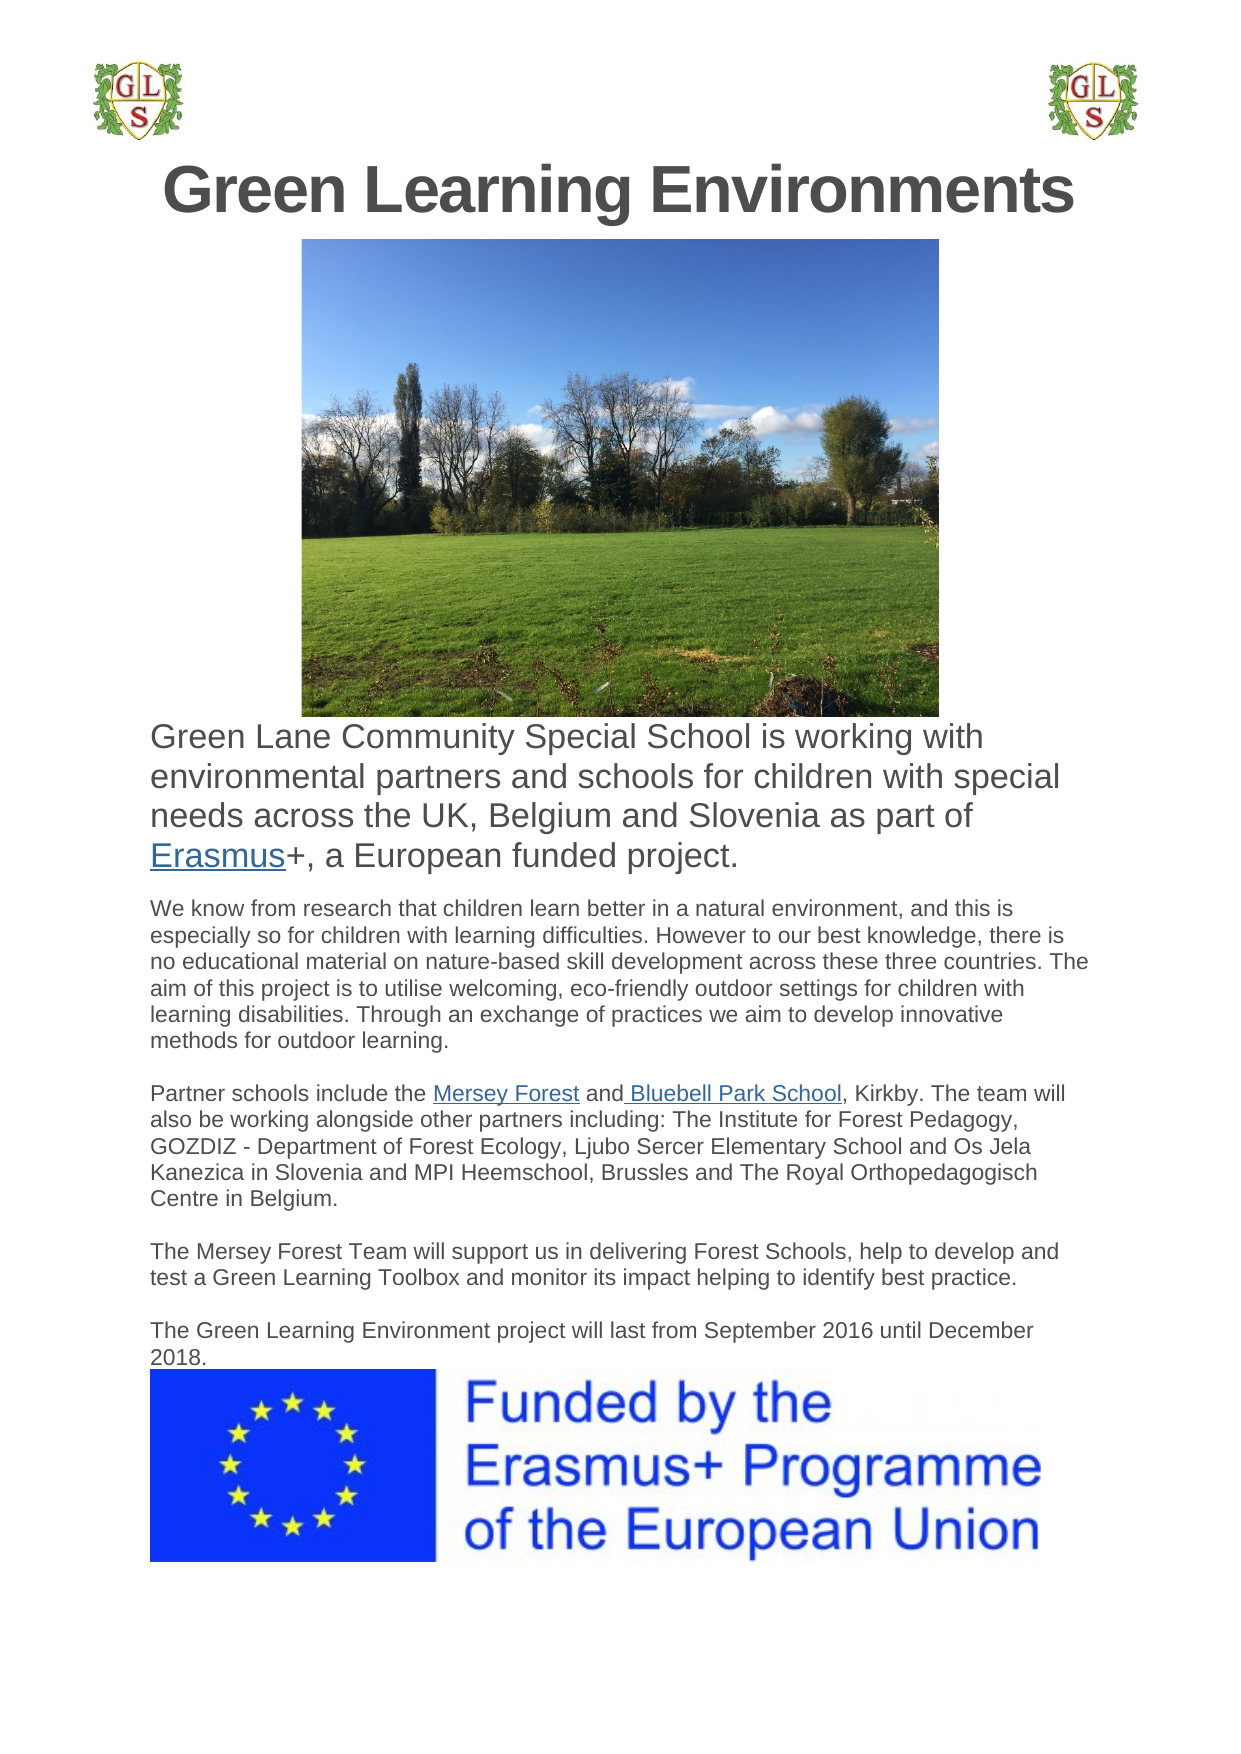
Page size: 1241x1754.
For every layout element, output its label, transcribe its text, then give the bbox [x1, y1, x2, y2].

picture [301, 239, 939, 717]
text Green Learning Environments [150, 150, 1090, 227]
text Partner schools include the Mersey Forest and Bluebell Park School, Kirkby. The team will also be working alongside other partners including: The Institute for Forest Pedagogy, GOZDIZ - Department of Forest Ecology, Ljubo Sercer Elementary School and Os Jela Kanezica in Slovenia and MPI Heemschool, Brussles and The Royal Orthopedagogisch Centre in Belgium. [150, 1053, 1090, 1212]
text The Mersey Forest Team will support us in delivering Forest Schools, help to develop and test a Green Learning Toolbox and monitor its impact helping to identify best practice. [150, 1212, 1090, 1291]
picture [1031, 58, 1153, 139]
text We know from research that children learn better in a natural environment, and this is especially so for children with learning difficulties. However to our best knowledge, there is no educational material on nature-based skill development across these three countries. The aim of this project is to utilise welcoming, eco-friendly outdoor settings for children with learning disabilities. Through an exchange of practices we aim to develop innovative methods for outdoor learning. [150, 895, 1090, 1053]
text The Green Learning Environment project will last from September 2016 until December 2018. [150, 1291, 1090, 1370]
picture [76, 57, 198, 139]
picture [150, 1369, 1041, 1562]
text Green Lane Community Special School is working with environmental partners and schools for children with special needs across the UK, Belgium and Slovenia as part of Erasmus+, a European funded project. [150, 716, 1090, 874]
